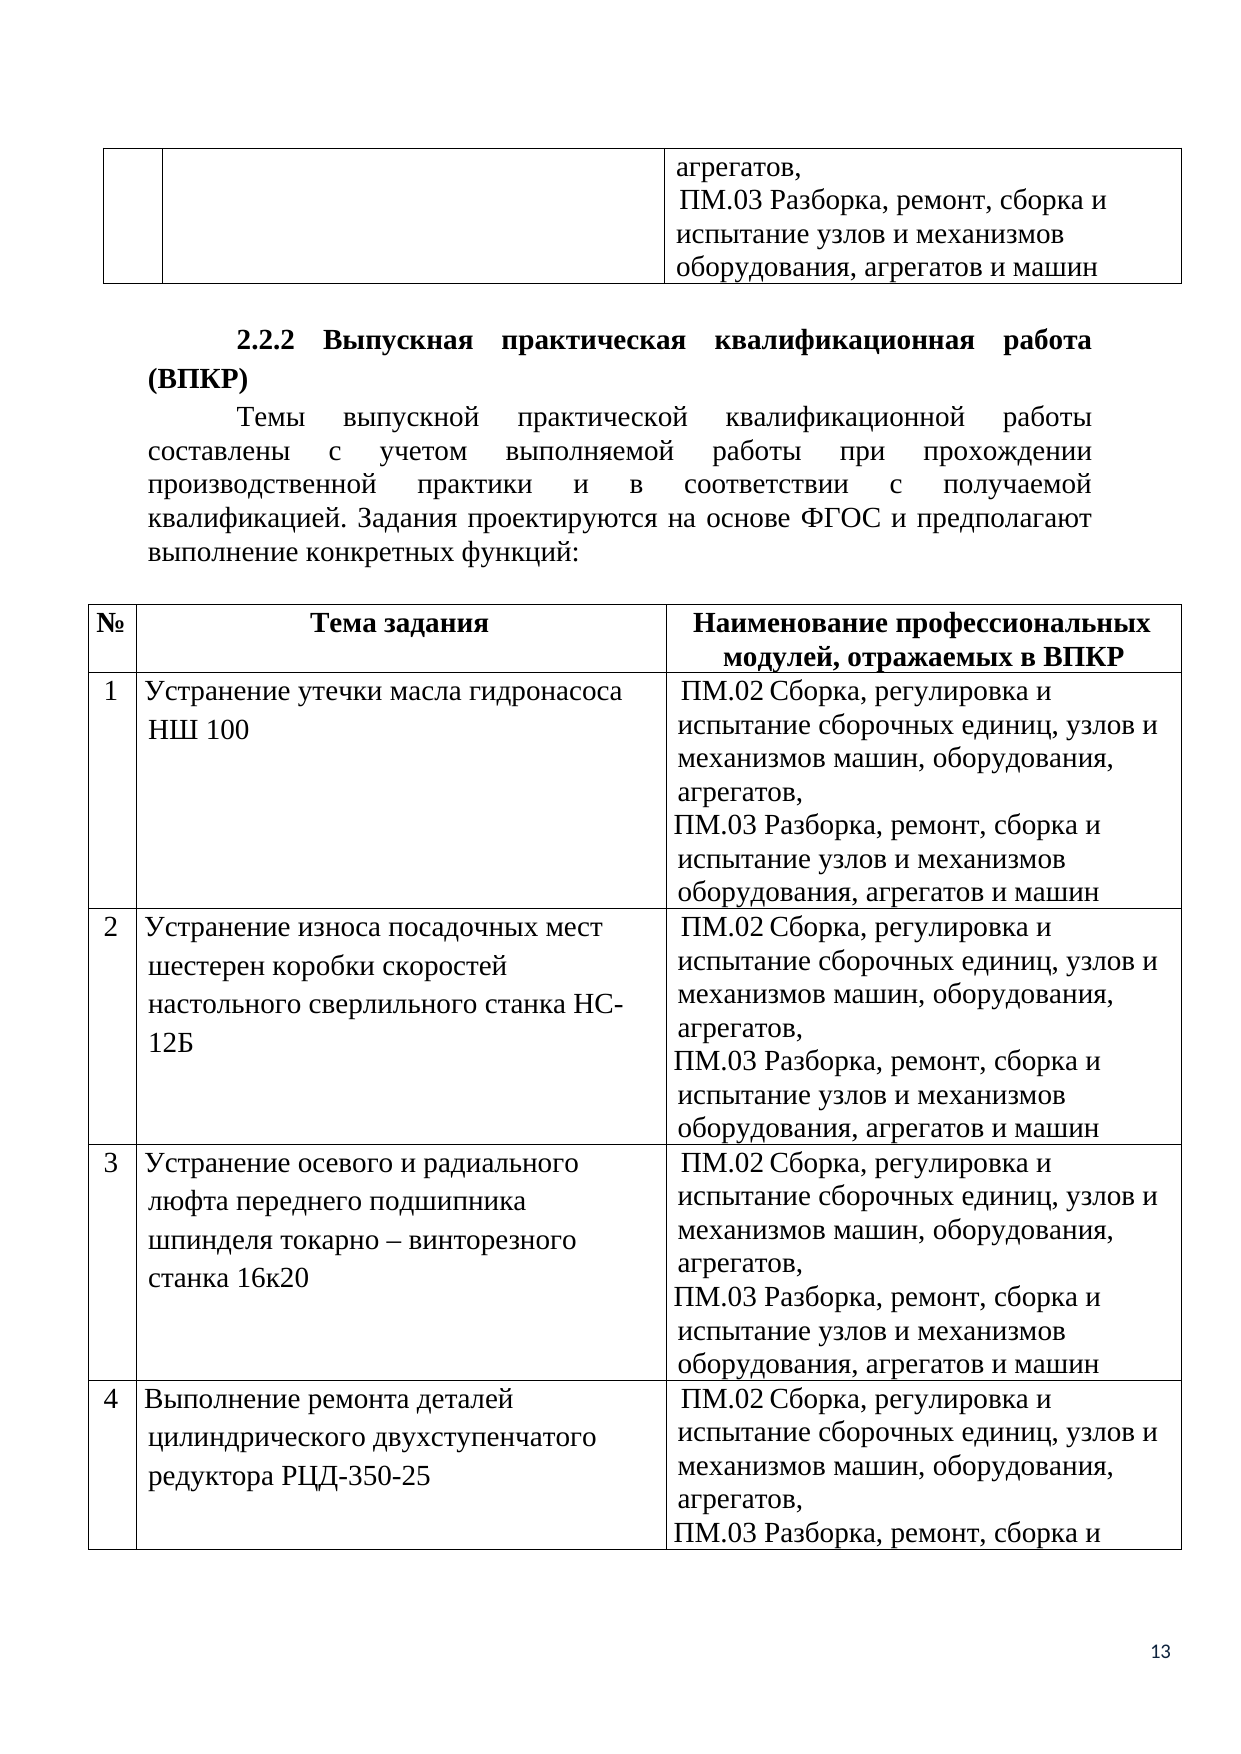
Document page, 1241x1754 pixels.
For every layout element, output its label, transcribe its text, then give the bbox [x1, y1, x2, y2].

table_cell Устранение осевого и радиального люфта переднего подшипника шпинделя токарно – винторезного станка 16к20 [137, 1145, 666, 1380]
table_cell Устранение износа посадочных мест шестерен коробки скоростей настольного сверлильного станка НС-12Б [137, 909, 666, 1144]
table_header Наименование профессиональных модулей, отражаемых в ВПКР [667, 605, 1181, 672]
table_cell Устранение утечки масла гидронасоса НШ 100 [137, 673, 666, 908]
table_cell 1 [89, 673, 136, 908]
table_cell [665, 149, 1181, 283]
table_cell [667, 1381, 1181, 1548]
table_header № [89, 605, 136, 672]
table_cell 4 [89, 1381, 136, 1548]
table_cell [163, 149, 664, 283]
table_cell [137, 1381, 666, 1548]
table_cell 2 [89, 909, 136, 1144]
table_header Тема задания [137, 605, 666, 672]
text 2.2.2 Выпускная практическая квалификационная работа (ВПКР) [148, 322, 1092, 394]
table_cell 27 [104, 149, 162, 283]
table_cell 3 [89, 1145, 136, 1380]
text Темы выпускной практической квалификационной работы составлены с учетом выполняемой работы при прохождении производственной практики и в соответствии с получаемой квалификацией. Задания проектируются на основе ФГОС и предполагают выполнение конкретных функций: [148, 399, 1092, 567]
